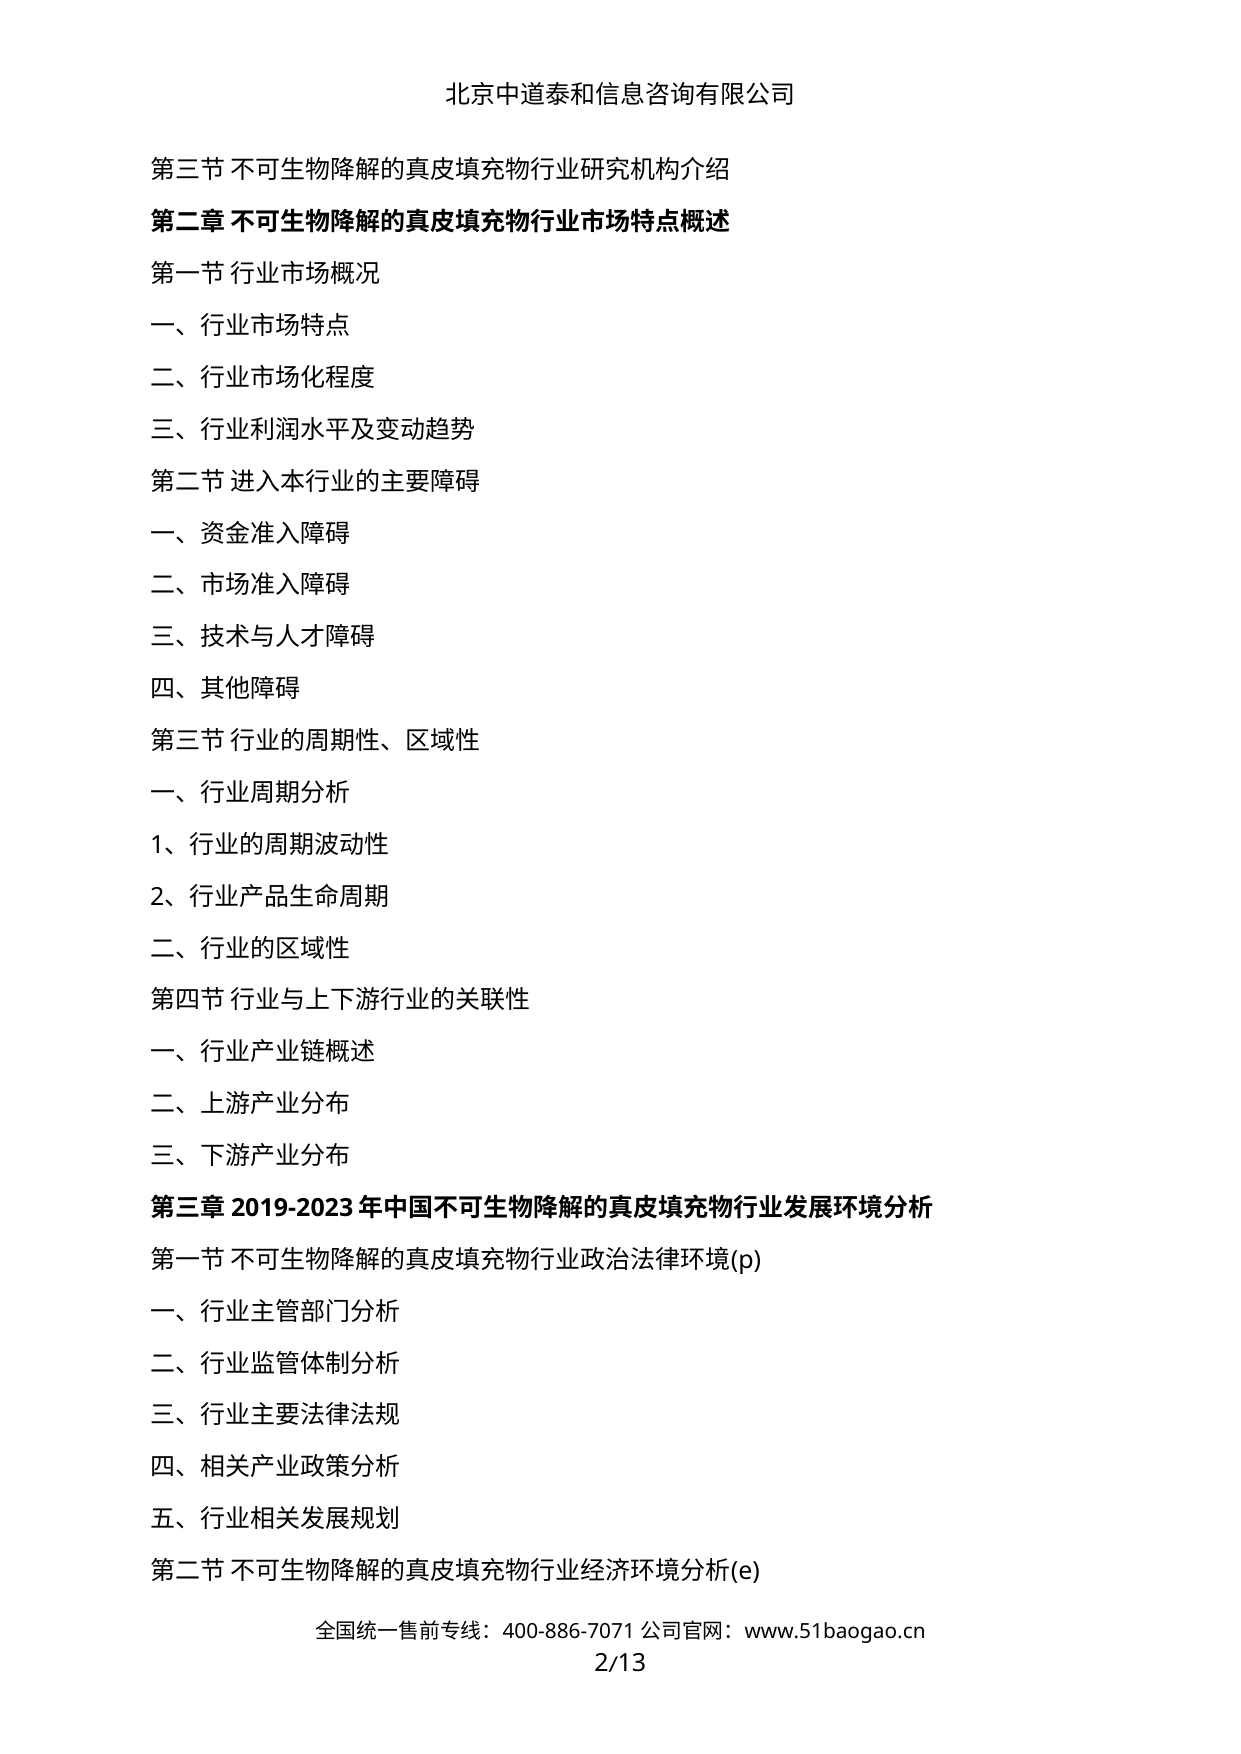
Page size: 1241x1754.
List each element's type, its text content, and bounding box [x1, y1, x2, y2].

text 2、行业产品生命周期 [150, 876, 1090, 912]
text 二、行业监管体制分析 [150, 1343, 1090, 1379]
text 三、行业主要法律法规 [150, 1395, 1090, 1431]
text 第三节 不可生物降解的真皮填充物行业研究机构介绍 [150, 150, 1090, 186]
text 1、行业的周期波动性 [150, 824, 1090, 861]
text 一、行业市场特点 [150, 306, 1090, 342]
text 三、下游产业分布 [150, 1136, 1090, 1172]
text 五、行业相关发展规划 [150, 1499, 1090, 1535]
text 二、行业市场化程度 [150, 357, 1090, 394]
text 第一节 行业市场概况 [150, 254, 1090, 290]
text 三、技术与人才障碍 [150, 617, 1090, 653]
text 二、市场准入障碍 [150, 565, 1090, 601]
text 一、资金准入障碍 [150, 513, 1090, 549]
text 第二节 进入本行业的主要障碍 [150, 461, 1090, 497]
text 一、行业产业链概述 [150, 1032, 1090, 1068]
text 四、相关产业政策分析 [150, 1447, 1090, 1483]
text 第四节 行业与上下游行业的关联性 [150, 980, 1090, 1016]
text 第三章 2019-2023年中国不可生物降解的真皮填充物行业发展环境分析 [150, 1187, 1090, 1224]
text 第一节 不可生物降解的真皮填充物行业政治法律环境(p) [150, 1239, 1090, 1276]
text 第三节 行业的周期性、区域性 [150, 721, 1090, 757]
text 一、行业主管部门分析 [150, 1291, 1090, 1327]
text 三、行业利润水平及变动趋势 [150, 409, 1090, 446]
text 第二章 不可生物降解的真皮填充物行业市场特点概述 [150, 202, 1090, 238]
text 二、行业的区域性 [150, 928, 1090, 964]
text 二、上游产业分布 [150, 1084, 1090, 1120]
text 四、其他障碍 [150, 669, 1090, 705]
text 第二节 不可生物降解的真皮填充物行业经济环境分析(e) [150, 1551, 1090, 1587]
text 一、行业周期分析 [150, 772, 1090, 809]
